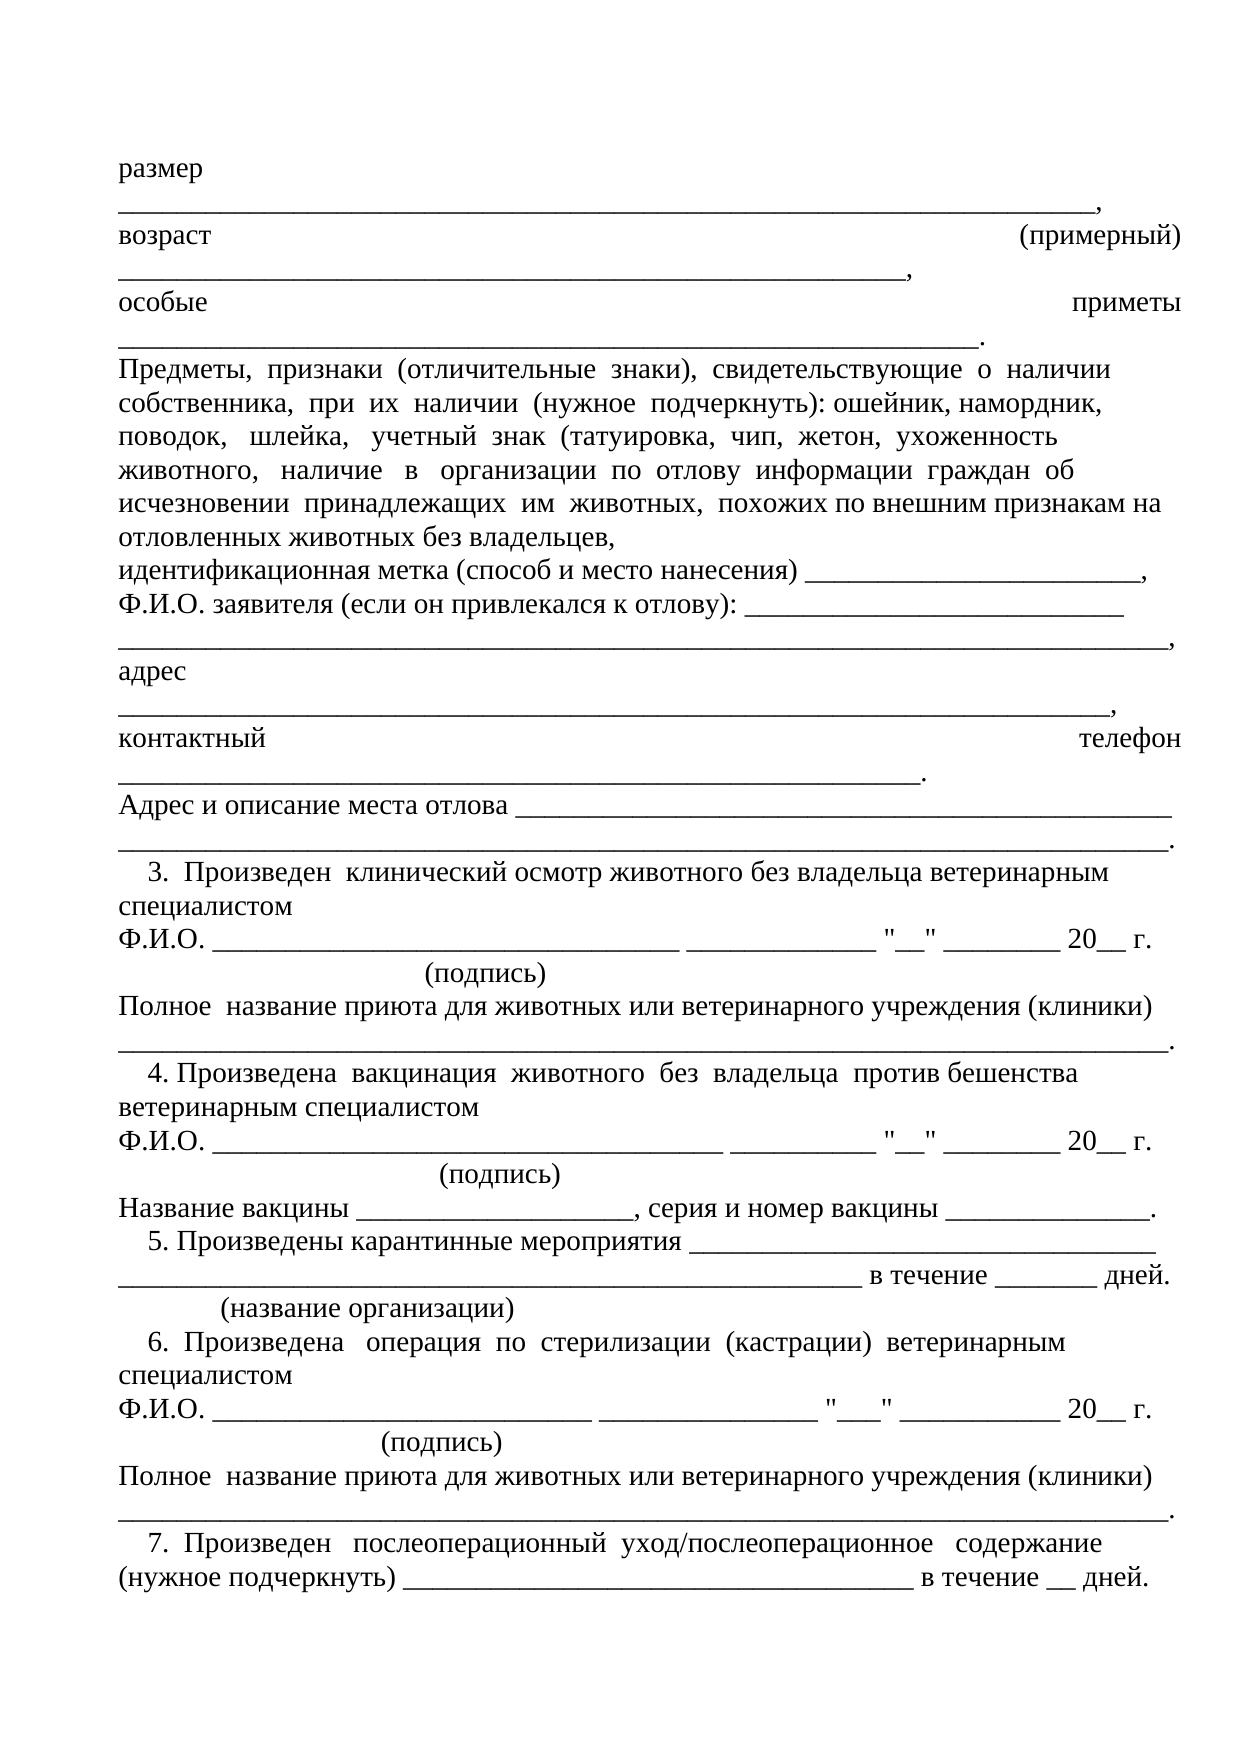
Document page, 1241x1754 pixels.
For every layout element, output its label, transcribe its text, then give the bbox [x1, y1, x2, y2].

text собственника, при их наличии (нужное подчеркнуть): ошейник, намордник, [118, 385, 1181, 418]
text возраст (примерный) ______________________________________________________, [118, 217, 1181, 284]
text ________________________________________________________________________. [118, 821, 1181, 854]
text 6. Произведена операция по стерилизации (кастрации) ветеринарным [118, 1324, 1181, 1357]
text ________________________________________________________________________. [118, 1492, 1181, 1525]
text 5. Произведены карантинные мероприятия ________________________________ [118, 1223, 1181, 1257]
text Ф.И.О. заявителя (если он привлекался к отлову): __________________________ [118, 586, 1181, 619]
text ___________________________________________________ в течение _______ дней. [118, 1257, 1181, 1290]
text 7. Произведен послеоперационный уход/послеоперационное содержание [118, 1525, 1181, 1559]
text Ф.И.О. __________________________ _______________ "___" ___________ 20__ г. [118, 1391, 1181, 1424]
text (подпись) [118, 1424, 1181, 1458]
text (подпись) [118, 1156, 1181, 1190]
text Ф.И.О. ________________________________ _____________ "__" ________ 20__ г. [118, 921, 1181, 955]
text отловленных животных без владельцев, [118, 519, 1181, 552]
text 4. Произведена вакцинация животного без владельца против бешенства [118, 1056, 1181, 1089]
text (название организации) [118, 1290, 1181, 1324]
text Название вакцины ___________________, серия и номер вакцины ______________. [118, 1190, 1181, 1223]
text 3. Произведен клинический осмотр животного без владельца ветеринарным [118, 854, 1181, 888]
text (нужное подчеркнуть) ___________________________________ в течение __ дней. [118, 1559, 1181, 1592]
text Предметы, признаки (отличительные знаки), свидетельствующие о наличии [118, 351, 1181, 385]
text животного, наличие в организации по отлову информации граждан об [118, 452, 1181, 485]
text контактный телефон _______________________________________________________. [118, 720, 1181, 787]
text исчезновении принадлежащих им животных, похожих по внешним признакам на [118, 485, 1181, 519]
text ________________________________________________________________________, [118, 619, 1181, 653]
text Ф.И.О. ___________________________________ __________ "__" ________ 20__ г. [118, 1123, 1181, 1156]
text Адрес и описание места отлова _____________________________________________ [118, 787, 1181, 821]
text размер ___________________________________________________________________, [118, 150, 1181, 217]
text ветеринарным специалистом [118, 1089, 1181, 1123]
text Полное название приюта для животных или ветеринарного учреждения (клиники) [118, 1458, 1181, 1492]
text Полное название приюта для животных или ветеринарного учреждения (клиники) [118, 988, 1181, 1022]
text адрес ____________________________________________________________________, [118, 653, 1181, 720]
text специалистом [118, 888, 1181, 921]
text ________________________________________________________________________. [118, 1022, 1181, 1056]
text особые приметы ___________________________________________________________. [118, 284, 1181, 351]
text специалистом [118, 1357, 1181, 1391]
text (подпись) [118, 955, 1181, 988]
text поводок, шлейка, учетный знак (татуировка, чип, жетон, ухоженность [118, 418, 1181, 452]
text идентификационная метка (способ и место нанесения) _______________________, [118, 552, 1181, 586]
